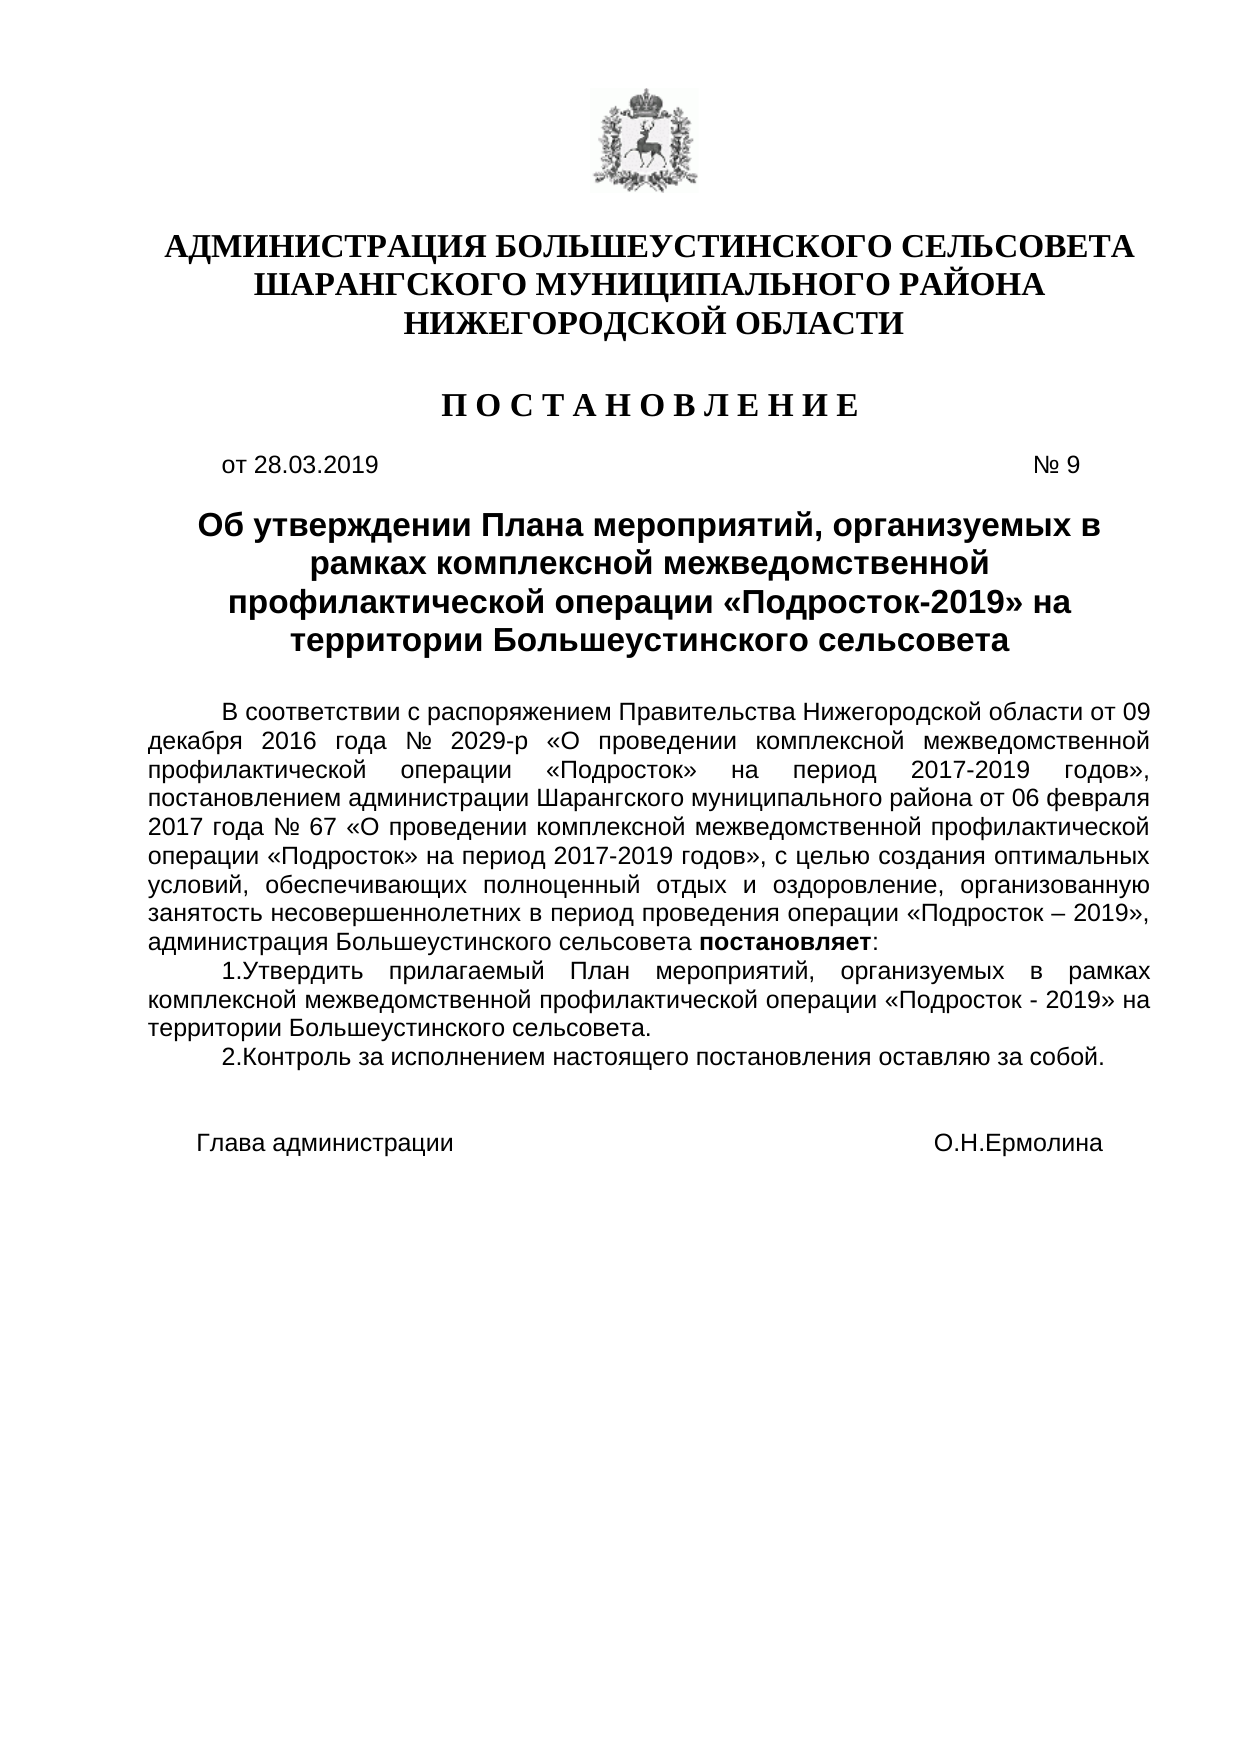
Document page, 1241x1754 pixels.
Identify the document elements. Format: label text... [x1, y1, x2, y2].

text ШАРАНГСКОГО МУНИЦИПАЛЬНОГО РАЙОНА [148, 265, 1152, 303]
text В соответствии с распоряжением Правительства Нижегородской области от 09 декабря 2016 года № 2029-р «О проведении комплексной межведомственной профилактической операции «Подросток» на период 2017-2019 годов», постановлением администрации Шарангского муниципального района от 06 февраля 2017 года № 67 «О проведении комплексной межведомственной профилактической операции «Подросток» на период 2017-2019 годов», с целью создания оптимальных условий, обеспечивающих полноценный отдых и оздоровление, организованную занятость несовершеннолетних в период проведения операции «Подросток – 2019», администрация Большеустинского сельсовета постановляет: [148, 697, 1152, 956]
text П О С Т А Н О В Л Е Н И Е [148, 385, 1152, 424]
text Об утверждении Плана мероприятий, организуемых в рамках комплексной межведомственной профилактической операции «Подросток-2019» на территории Большеустинского сельсовета [148, 505, 1152, 659]
picture [590, 88, 699, 193]
text 2.Контроль за исполнением настоящего постановления оставляю за собой. [148, 1042, 1152, 1071]
text Глава администрации О.Н.Ермолина [148, 1128, 1152, 1157]
text НИЖЕГОРОДСКОЙ ОБЛАСТИ [148, 303, 1152, 341]
text от 28.03.2019 № 9 [148, 450, 1152, 479]
text 1.Утвердить прилагаемый План мероприятий, организуемых в рамках комплексной межведомственной профилактической операции «Подросток - 2019» на территории Большеустинского сельсовета. [148, 956, 1152, 1042]
text АДМИНИСТРАЦИЯ БОЛЬШЕУСТИНСКОГО СЕЛЬСОВЕТА [148, 226, 1152, 265]
